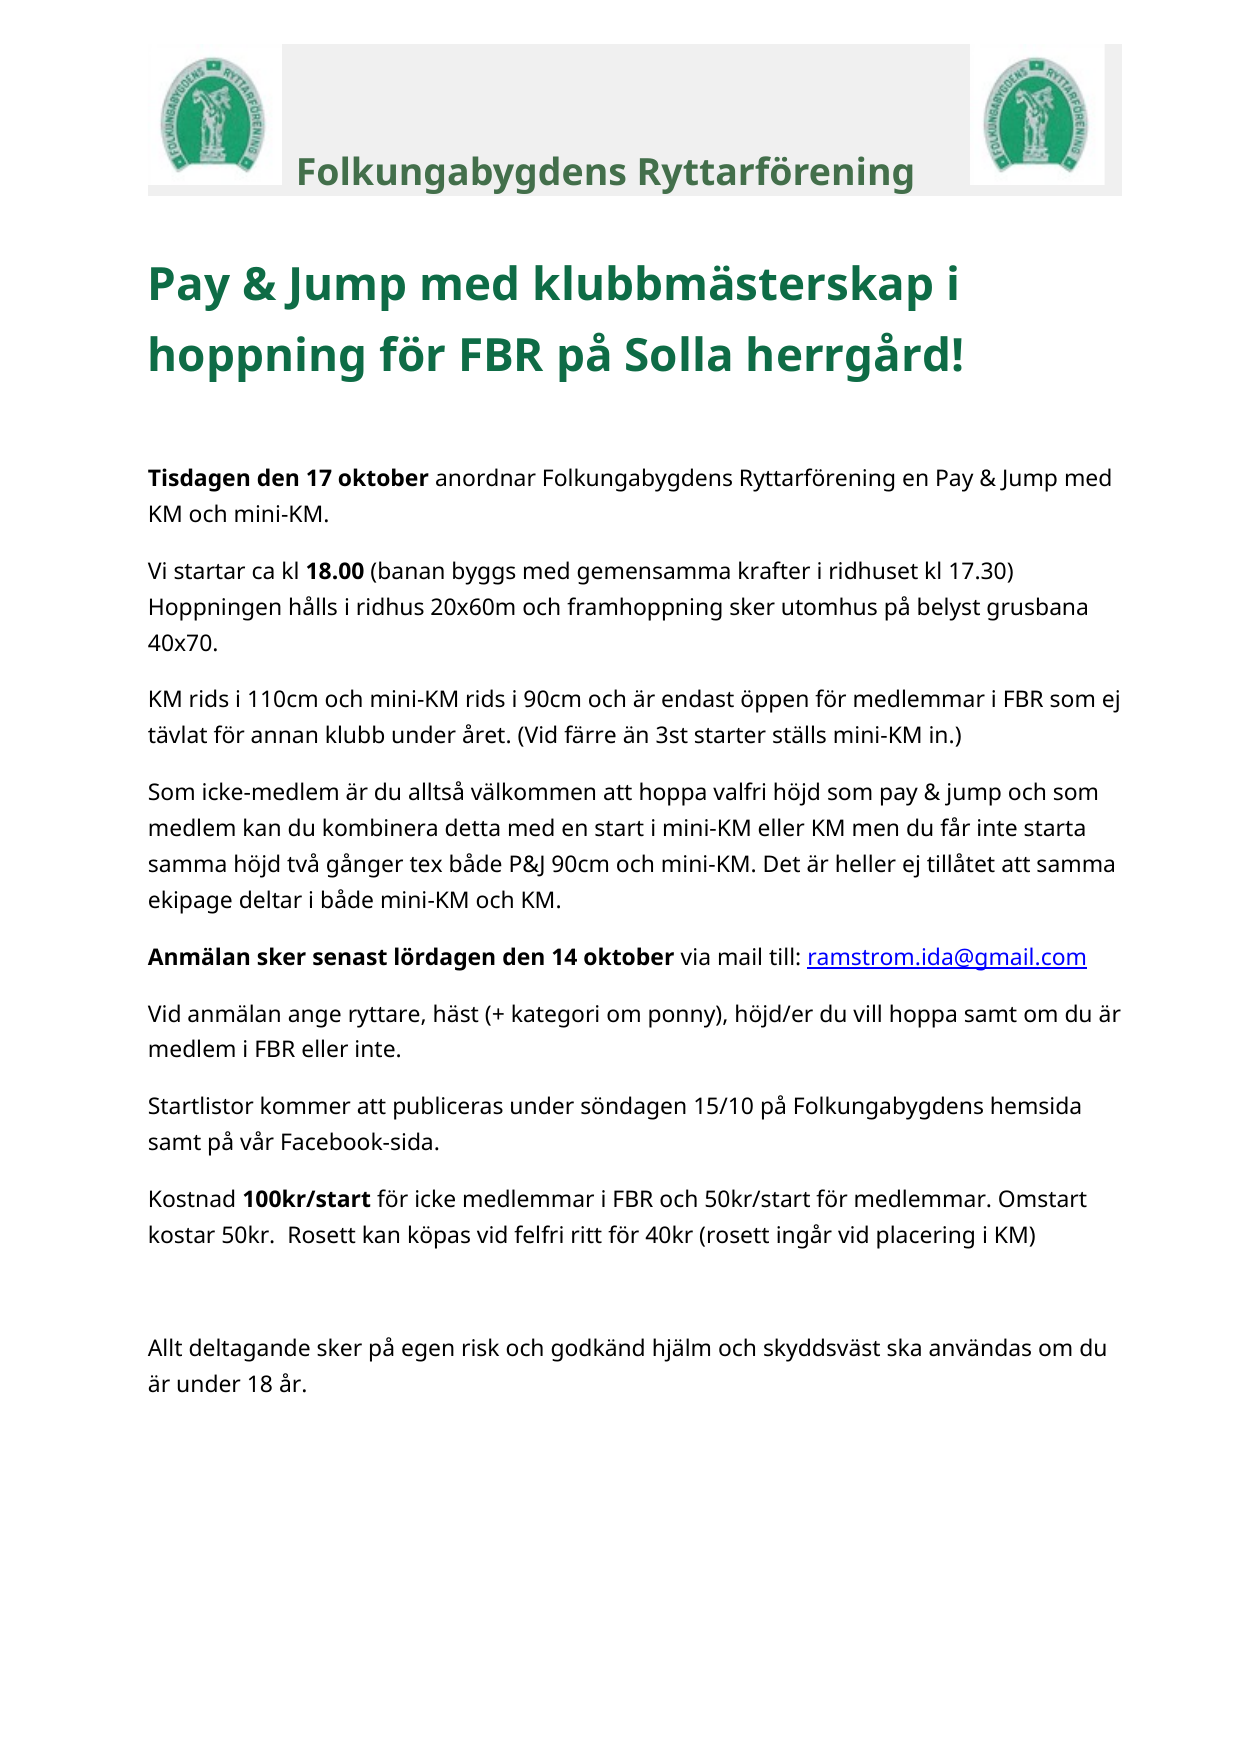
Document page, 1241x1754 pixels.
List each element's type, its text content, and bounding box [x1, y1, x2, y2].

text Allt deltagande sker på egen risk och godkänd hjälm och skyddsväst ska användas om du är under 18 år. [148, 1332, 1122, 1399]
text KM rids i 110cm och mini-KM rids i 90cm och är endast öppen för medlemmar i FBR som ej tävlat för annan klubb under året. (Vid färre än 3st starter ställs mini-KM in.) [148, 683, 1122, 751]
text Anmälan sker senast lördagen den 14 oktober via mail till: ramstrom.ida@gmail.com [148, 941, 1122, 972]
text Som icke-medlem är du alltså välkommen att hoppa valfri höjd som pay & jump och som medlem kan du kombinera detta med en start i mini-KM eller KM men du får inte starta samma höjd två gånger tex både P&J 90cm och mini-KM. Det är heller ej tillåtet att samma ekipage deltar i både mini-KM och KM. [148, 776, 1122, 915]
text Vid anmälan ange ryttare, häst (+ kategori om ponny), höjd/er du vill hoppa samt om du är medlem i FBR eller inte. [148, 997, 1122, 1065]
text Startlistor kommer att publiceras under söndagen 15/10 på Folkungabygdens hemsida samt på vår Facebook-sida. [148, 1090, 1122, 1157]
text Pay & Jump med klubbmästerskap i hoppning för FBR på Solla herrgård! [148, 251, 1122, 385]
picture [147, 44, 282, 185]
text Kostnad 100kr/start för icke medlemmar i FBR och 50kr/start för medlemmar. Omstart kostar 50kr. Rosett kan köpas vid felfri ritt för 40kr (rosett ingår vid placering i KM) [148, 1183, 1122, 1250]
picture [970, 44, 1105, 185]
text Tisdagen den 17 oktober anordnar Folkungabygdens Ryttarförening en Pay & Jump med KM och mini-KM. [148, 462, 1122, 529]
text Vi startar ca kl 18.00 (banan byggs med gemensamma krafter i ridhuset kl 17.30) Hoppningen hålls i ridhus 20x60m och framhoppning sker utomhus på belyst grusbana 40x70. [148, 555, 1122, 658]
